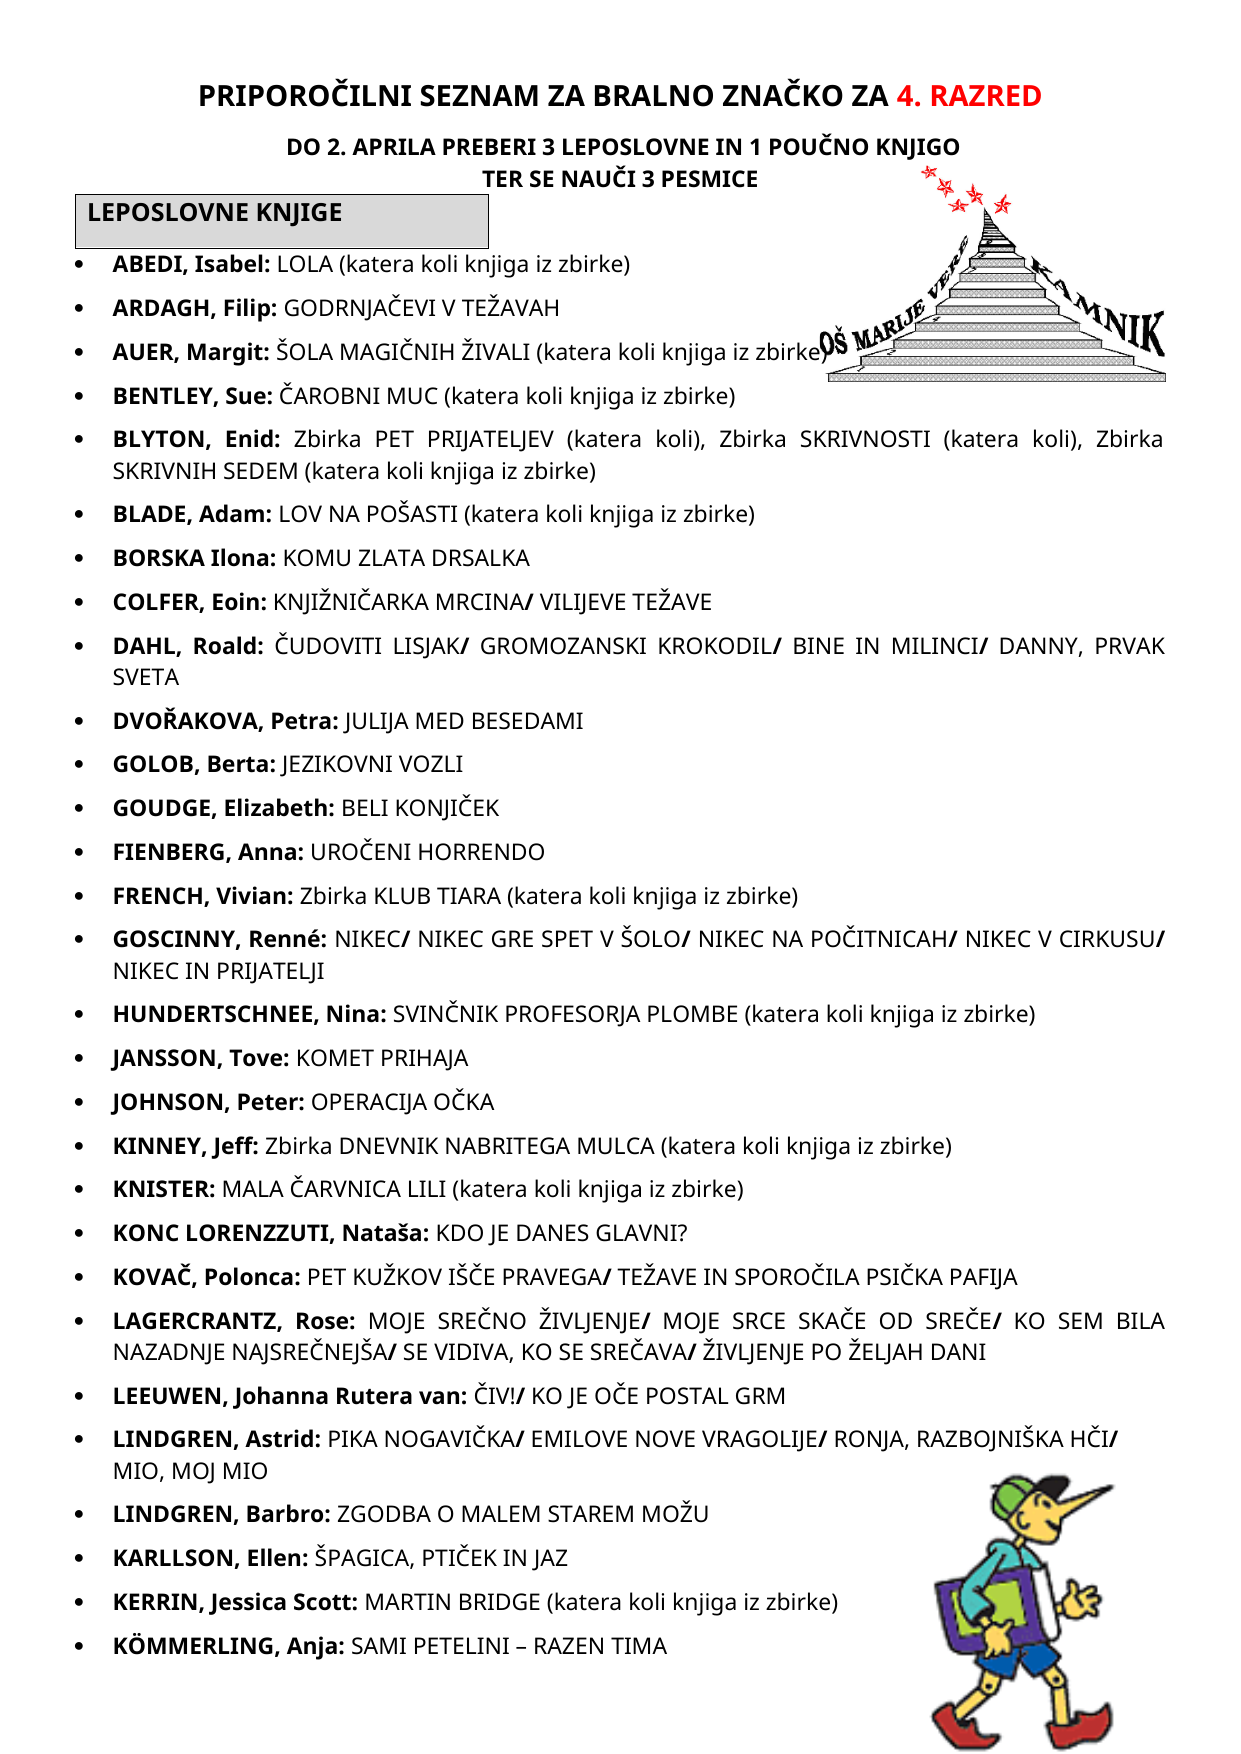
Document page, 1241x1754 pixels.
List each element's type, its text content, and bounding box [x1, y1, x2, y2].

picture [819, 165, 1166, 382]
list LAGERCRANTZ, Rose: MOJE SREČNO ŽIVLJENJE/ MOJE SRCE SKAČE OD SREČE/ KO SEM BILA NAZADNJE NAJSREČNEJŠA/ SE VIDIVA, KO SE SREČAVA/ ŽIVLJENJE PO ŽELJAH DANI [75, 1305, 1165, 1367]
list KERRIN, Jessica Scott: MARTIN BRIDGE (katera koli knjiga iz zbirke) [75, 1586, 1165, 1617]
list KNISTER: MALA ČARVNICA LILI (katera koli knjiga iz zbirke) [75, 1173, 1165, 1205]
list KONC LORENZZUTI, Nataša: KDO JE DANES GLAVNI? [75, 1217, 1165, 1248]
list GOLOB, Berta: JEZIKOVNI VOZLI [75, 748, 1165, 780]
list FRENCH, Vivian: Zbirka KLUB TIARA (katera koli knjiga iz zbirke) [75, 880, 1165, 911]
list BORSKA Ilona: KOMU ZLATA DRSALKA [75, 542, 1165, 573]
list LINDGREN, Astrid: PIKA NOGAVIČKA/ EMILOVE NOVE VRAGOLIJE/ RONJA, RAZBOJNIŠKA HČI/ MIO, MOJ MIO [75, 1423, 1165, 1486]
list KOVAČ, Polonca: PET KUŽKOV IŠČE PRAVEGA/ TEŽAVE IN SPOROČILA PSIČKA PAFIJA [75, 1261, 1165, 1292]
list HUNDERTSCHNEE, Nina: SVINČNIK PROFESORJA PLOMBE (katera koli knjiga iz zbirke) [75, 998, 1165, 1030]
list DVOŘAKOVA, Petra: JULIJA MED BESEDAMI [75, 705, 1165, 736]
list KÖMMERLING, Anja: SAMI PETELINI – RAZEN TIMA [75, 1630, 1165, 1661]
list ABEDI, Isabel: LOLA (katera koli knjiga iz zbirke) [75, 248, 1165, 280]
list GOSCINNY, Renné: NIKEC/ NIKEC GRE SPET V ŠOLO/ NIKEC NA POČITNICAH/ NIKEC V CIRKUSU/ NIKEC IN PRIJATELJI [75, 923, 1165, 986]
table_header LEPOSLOVNE KNJIGE [76, 195, 488, 247]
text DO 2. APRILA PREBERI 3 LEPOSLOVNE IN 1 POUČNO KNJIGO [75, 131, 1165, 163]
list BLADE, Adam: LOV NA POŠASTI (katera koli knjiga iz zbirke) [75, 498, 1165, 530]
picture [859, 1454, 1194, 1754]
list JOHNSON, Peter: OPERACIJA OČKA [75, 1086, 1165, 1117]
list GOUDGE, Elizabeth: BELI KONJIČEK [75, 792, 1165, 823]
list BENTLEY, Sue: ČAROBNI MUC (katera koli knjiga iz zbirke) [75, 380, 1165, 411]
text PRIPOROČILNI SEZNAM ZA BRALNO ZNAČKO ZA 4. RAZRED [75, 75, 1165, 115]
list AUER, Margit: ŠOLA MAGIČNIH ŽIVALI (katera koli knjiga iz zbirke) [75, 336, 1165, 367]
list DAHL, Roald: ČUDOVITI LISJAK/ GROMOZANSKI KROKODIL/ BINE IN MILINCI/ DANNY, PRVAK SVETA [75, 630, 1165, 692]
list BLYTON, Enid: Zbirka PET PRIJATELJEV (katera koli), Zbirka SKRIVNOSTI (katera koli), Zbirka SKRIVNIH SEDEM (katera koli knjiga iz zbirke) [75, 423, 1165, 486]
list COLFER, Eoin: KNJIŽNIČARKA MRCINA/ VILIJEVE TEŽAVE [75, 586, 1165, 617]
list KARLLSON, Ellen: ŠPAGICA, PTIČEK IN JAZ [75, 1542, 1165, 1573]
list LEEUWEN, Johanna Rutera van: ČIV!/ KO JE OČE POSTAL GRM [75, 1380, 1165, 1411]
list KINNEY, Jeff: Zbirka DNEVNIK NABRITEGA MULCA (katera koli knjiga iz zbirke) [75, 1130, 1165, 1161]
text TER SE NAUČI 3 PESMICE [75, 163, 1165, 194]
list ARDAGH, Filip: GODRNJAČEVI V TEŽAVAH [75, 292, 1165, 323]
list FIENBERG, Anna: UROČENI HORRENDO [75, 836, 1165, 867]
list JANSSON, Tove: KOMET PRIHAJA [75, 1042, 1165, 1073]
list LINDGREN, Barbro: ZGODBA O MALEM STAREM MOŽU [75, 1498, 1165, 1530]
